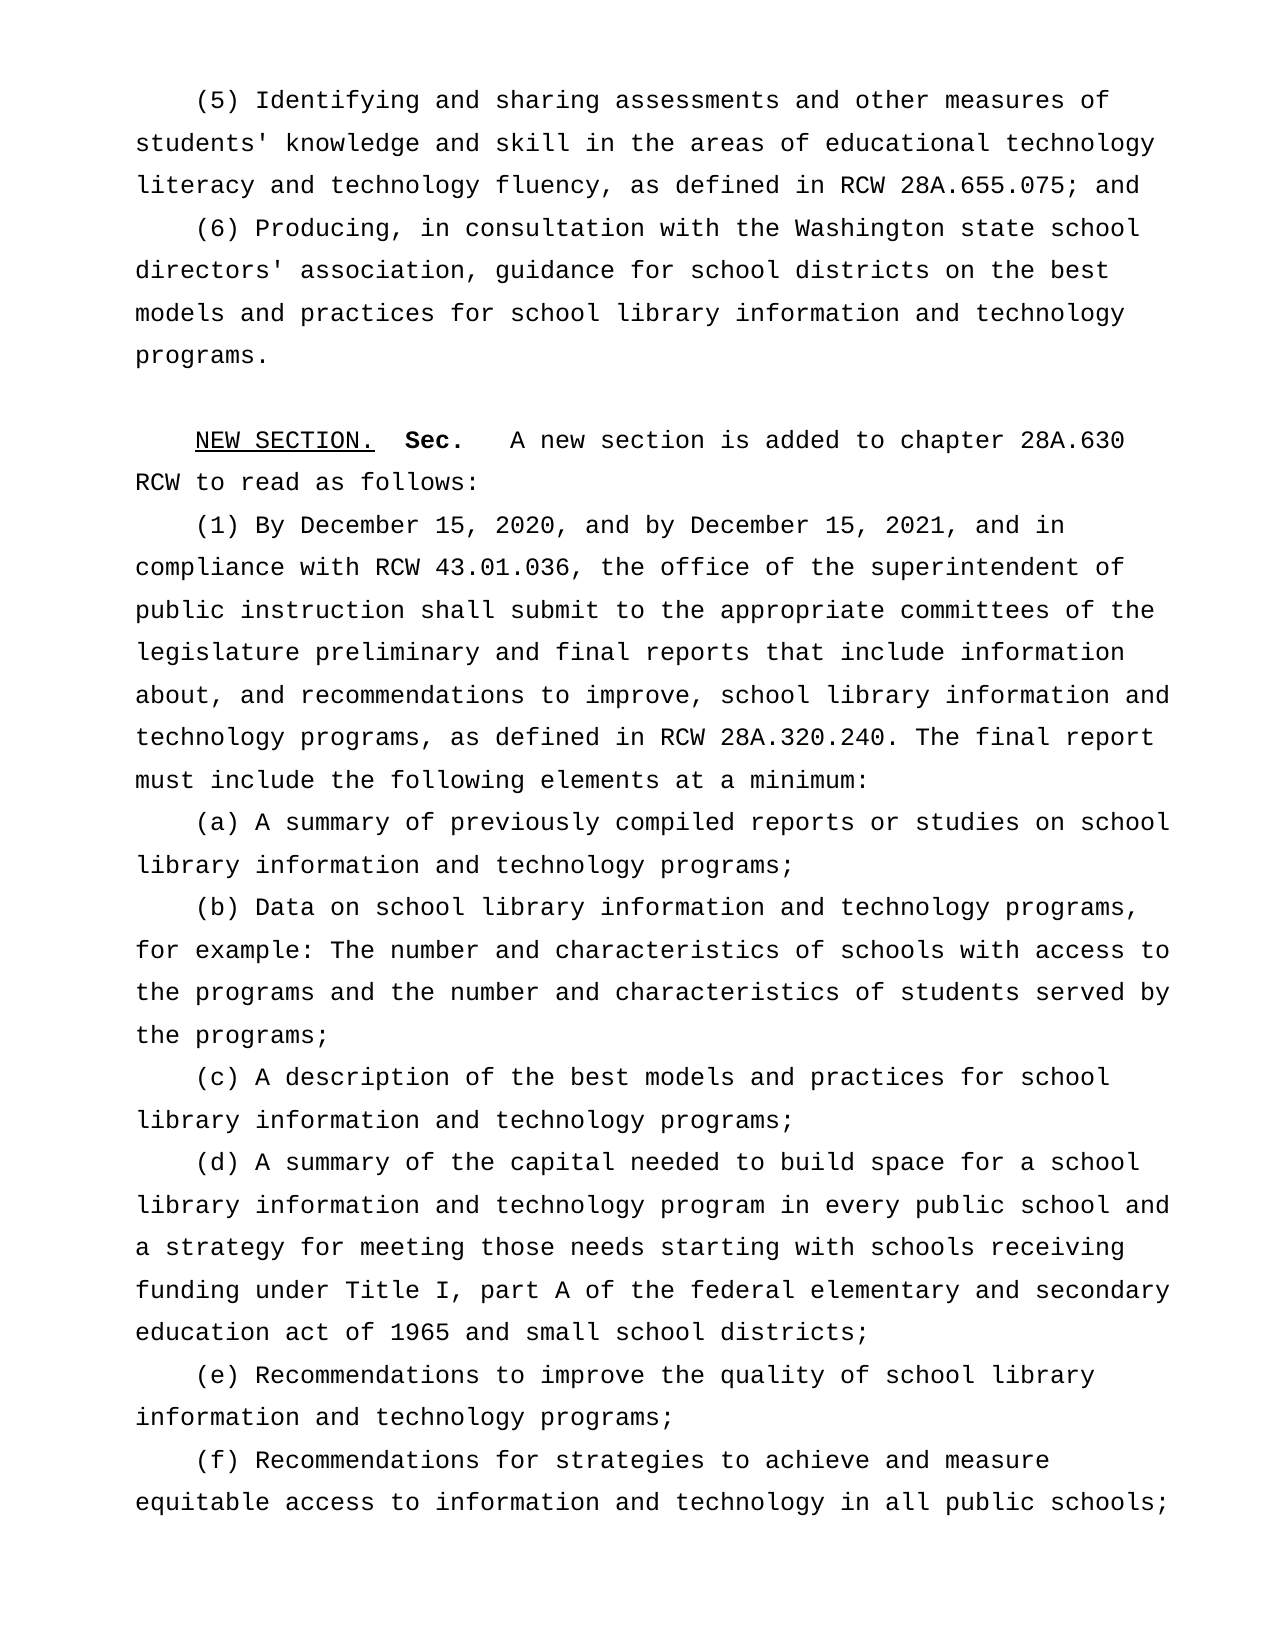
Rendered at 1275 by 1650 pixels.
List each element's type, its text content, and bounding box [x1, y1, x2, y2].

text (a) A summary of previously compiled reports or studies on school library information and technology programs; [135, 797, 1170, 882]
text (5) Identifying and sharing assessments and other measures of students' knowledge and skill in the areas of educational technology literacy and technology fluency, as defined in RCW 28A.655.075; and [135, 75, 1170, 202]
text (d) A summary of the capital needed to build space for a school library information and technology program in every public school and a strategy for meeting those needs starting with schools receiving funding under Title I, part A of the federal elementary and secondary education act of 1965 and small school districts; [135, 1137, 1170, 1349]
text (c) A description of the best models and practices for school library information and technology programs; [135, 1052, 1170, 1137]
text (1) By December 15, 2020, and by December 15, 2021, and in compliance with RCW 43.01.036, the office of the superintendent of public instruction shall submit to the appropriate committees of the legislature preliminary and final reports that include information about, and recommendations to improve, school library information and technology programs, as defined in RCW 28A.320.240. The final report must include the following elements at a minimum: [135, 499, 1170, 797]
text (b) Data on school library information and technology programs, for example: The number and characteristics of schools with access to the programs and the number and characteristics of students served by the programs; [135, 882, 1170, 1052]
text (6) Producing, in consultation with the Washington state school directors' association, guidance for school districts on the best models and practices for school library information and technology programs. [135, 202, 1170, 372]
text (e) Recommendations to improve the quality of school library information and technology programs; [135, 1349, 1170, 1434]
text NEW SECTION. Sec. A new section is added to chapter 28A.630 RCW to read as follows: [135, 414, 1170, 499]
text (f) Recommendations for strategies to achieve and measure equitable access to information and technology in all public schools; [135, 1434, 1170, 1519]
